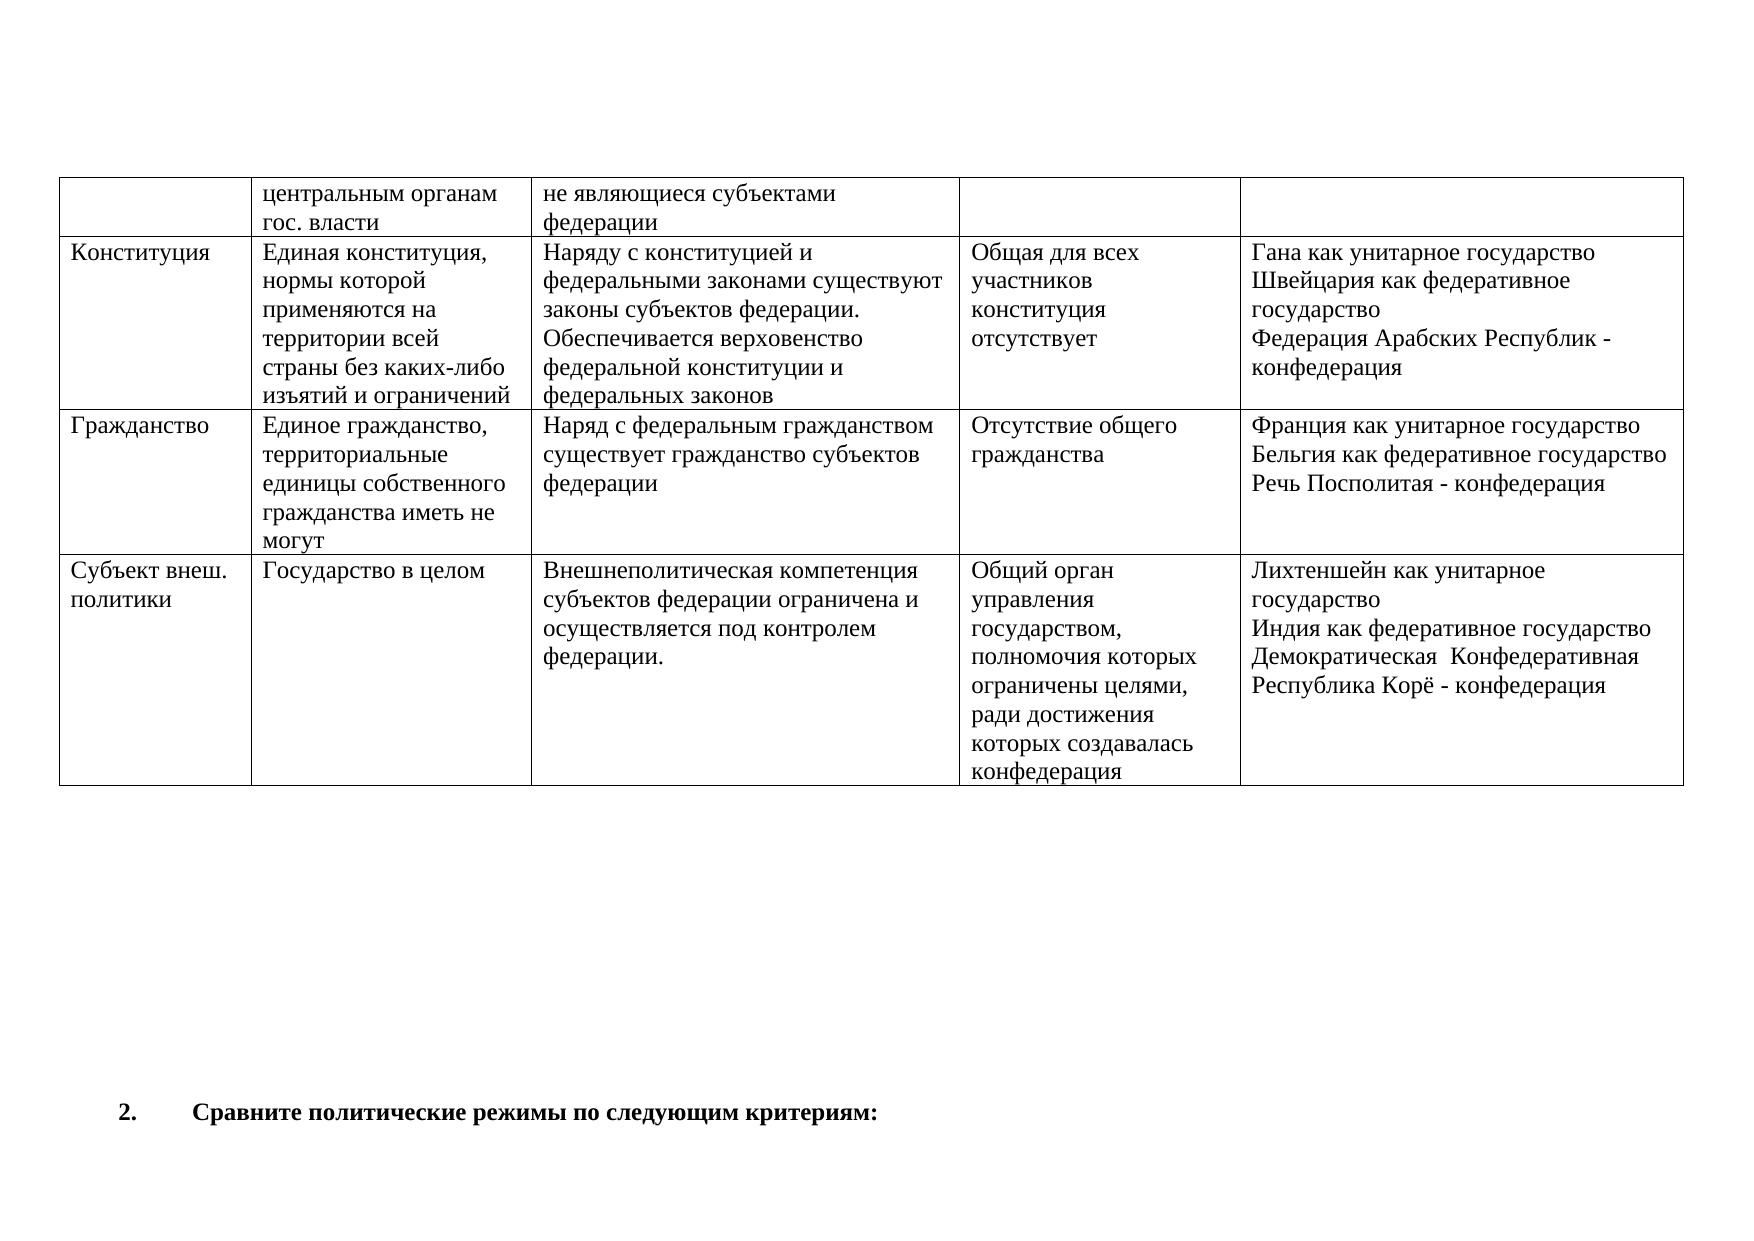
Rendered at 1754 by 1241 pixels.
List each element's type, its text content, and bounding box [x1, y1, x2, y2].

table_cell Единая конституция, нормы которой применяются на территории всей страны без каких-либо изъятий и ограничений [252, 237, 531, 409]
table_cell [60, 178, 251, 236]
table_cell Отсутствие общего гражданства [960, 410, 1240, 554]
list Сравните политические режимы по следующим критериям: [118, 1097, 1636, 1125]
table_cell Субъект внеш. политики [60, 555, 251, 785]
table_cell Конституция [60, 237, 251, 409]
table_cell Государство в целом [252, 555, 531, 785]
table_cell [960, 178, 1240, 236]
table_cell Наряд с федеральным гражданством существует гражданство субъектов федерации [532, 410, 959, 554]
table_cell Гражданство [60, 410, 251, 554]
table_cell Общий орган управления государством, полномочия которых ограничены целями, ради достижения которых создавалась конфедерация [960, 555, 1240, 785]
table_cell Общая для всех участников конституция отсутствует [960, 237, 1240, 409]
table_cell Внешнеполитическая компетенция субъектов федерации ограничена и осуществляется под контролем федерации. [532, 555, 959, 785]
table_cell Единое гражданство, территориальные единицы собственного гражданства иметь не могут [252, 410, 531, 554]
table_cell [532, 178, 959, 236]
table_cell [252, 178, 531, 236]
table_cell Наряду с конституцией и федеральными законами существуют законы субъектов федерации. Обеспечивается верховенство федеральной конституции и федеральных законов [532, 237, 959, 409]
table_cell Франция как унитарное государство Бельгия как федеративное государство Речь Посполитая - конфедерация [1241, 410, 1683, 554]
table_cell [1241, 178, 1683, 236]
table_cell Лихтеншейн как унитарное государство Индия как федеративное государство Демократическая Конфедеративная Республика Корё - конфедерация [1241, 555, 1683, 785]
table_cell Гана как унитарное государство Швейцария как федеративное государство Федерация Арабских Республик - конфедерация [1241, 237, 1683, 409]
